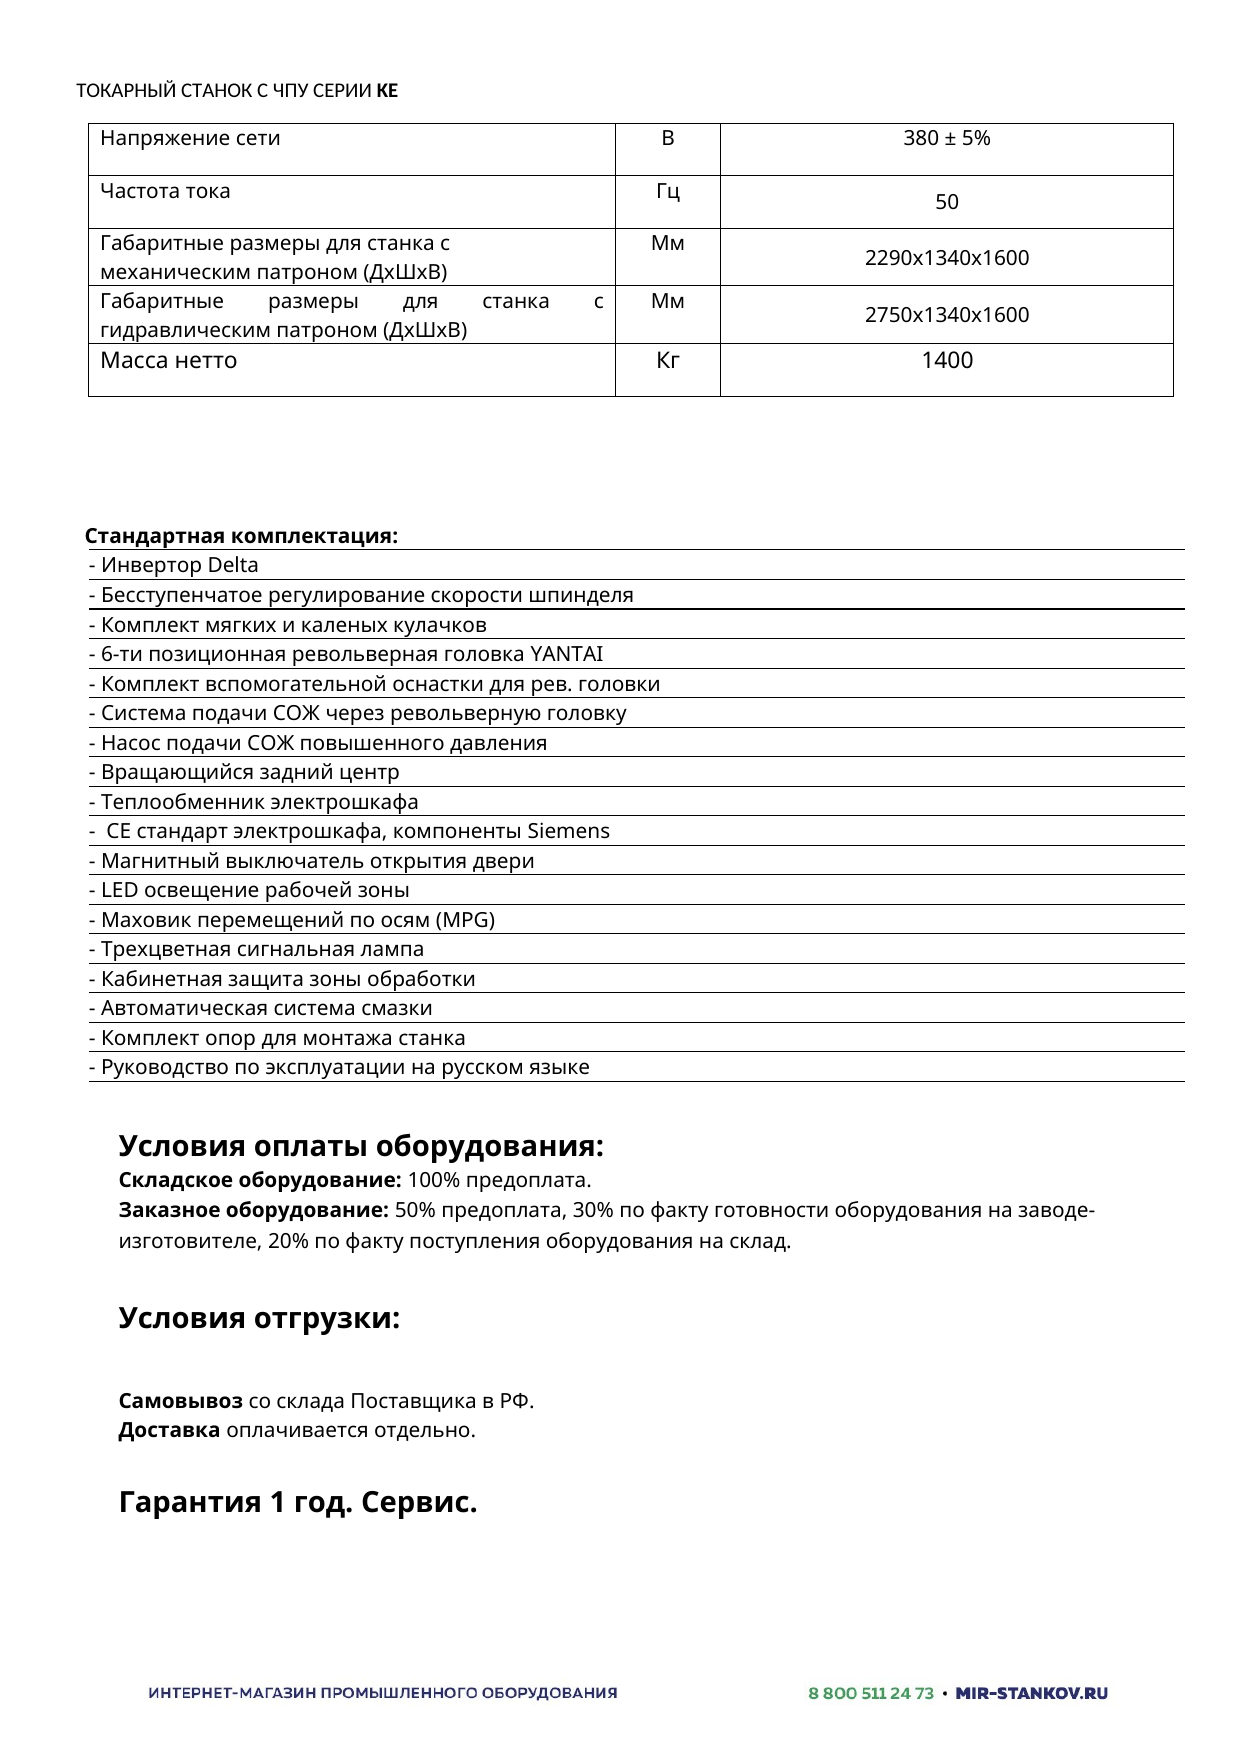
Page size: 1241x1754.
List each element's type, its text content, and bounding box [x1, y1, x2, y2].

table_cell Напряжение сети [89, 124, 615, 175]
text Складское оборудование: 100% предоплата. [118, 1165, 1181, 1193]
table_cell 2290х1340х1600 [721, 229, 1173, 285]
table_cell - 6-ти позиционная револьверная головка YANTAI [89, 639, 1185, 668]
subtitle Гарантия 1 год. Сервис. [118, 1481, 1181, 1521]
table_cell Мм [616, 286, 720, 343]
table_cell 1400 [721, 344, 1173, 396]
subtitle Стандартная комплектация: [84, 521, 1181, 549]
picture [74, 1634, 1182, 1751]
table_cell Масса нетто [89, 344, 615, 396]
table_cell - LED освещение рабочей зоны [89, 875, 1185, 904]
table_cell - Вращающийся задний центр [89, 757, 1185, 786]
table_cell - Руководство по эксплуатации на русском языке [89, 1052, 1185, 1081]
table_cell 380 ± 5% [721, 124, 1173, 175]
table_cell - Бесступенчатое регулирование скорости шпинделя [89, 580, 1185, 608]
table_cell - Комплект опор для монтажа станка [89, 1023, 1185, 1051]
text Заказное оборудование: 50% предоплата, 30% по факту готовности оборудования на заводе-изготовителе, 20% по факту поступления оборудования на склад. [118, 1196, 1181, 1255]
table_cell - Система подачи СОЖ через револьверную головку [89, 698, 1185, 727]
table_cell В [616, 124, 720, 175]
table_cell - Комплект мягких и каленых кулачков [89, 610, 1185, 638]
table_cell - Комплект вспомогательной оснастки для рев. головки [89, 669, 1185, 697]
table_cell - Магнитный выключатель открытия двери [89, 846, 1185, 874]
table_cell Гц [616, 176, 720, 227]
table_cell 2750х1340х1600 [721, 286, 1173, 343]
text Доставка оплачивается отдельно. [118, 1415, 1181, 1443]
subtitle Условия оплаты оборудования: [118, 1125, 1181, 1165]
table_cell 50 [721, 176, 1173, 227]
table_cell Габаритные размеры для станка с гидравлическим патроном (ДхШхВ) [89, 286, 615, 343]
table_cell - СЕ стандарт электрошкафа, компоненты Siemens [89, 816, 1185, 845]
table_cell - Трехцветная сигнальная лампа [89, 934, 1185, 963]
table_cell Габаритные размеры для станка с механическим патроном (ДхШхВ) [89, 229, 615, 285]
table_cell Кг [616, 344, 720, 396]
table_cell Мм [616, 229, 720, 285]
table_cell - Маховик перемещений по осям (MPG) [89, 905, 1185, 933]
table_cell - Насос подачи СОЖ повышенного давления [89, 728, 1185, 756]
table_cell Частота тока [89, 176, 615, 227]
table_cell - Кабинетная защита зоны обработки [89, 964, 1185, 992]
table_header - Инвертор Delta [89, 550, 1185, 579]
subtitle Условия отгрузки: [118, 1297, 1181, 1337]
table_cell - Теплообменник электрошкафа [89, 787, 1185, 815]
text Самовывоз со склада Поставщика в РФ. [118, 1386, 1181, 1415]
table_cell - Автоматическая система смазки [89, 993, 1185, 1022]
